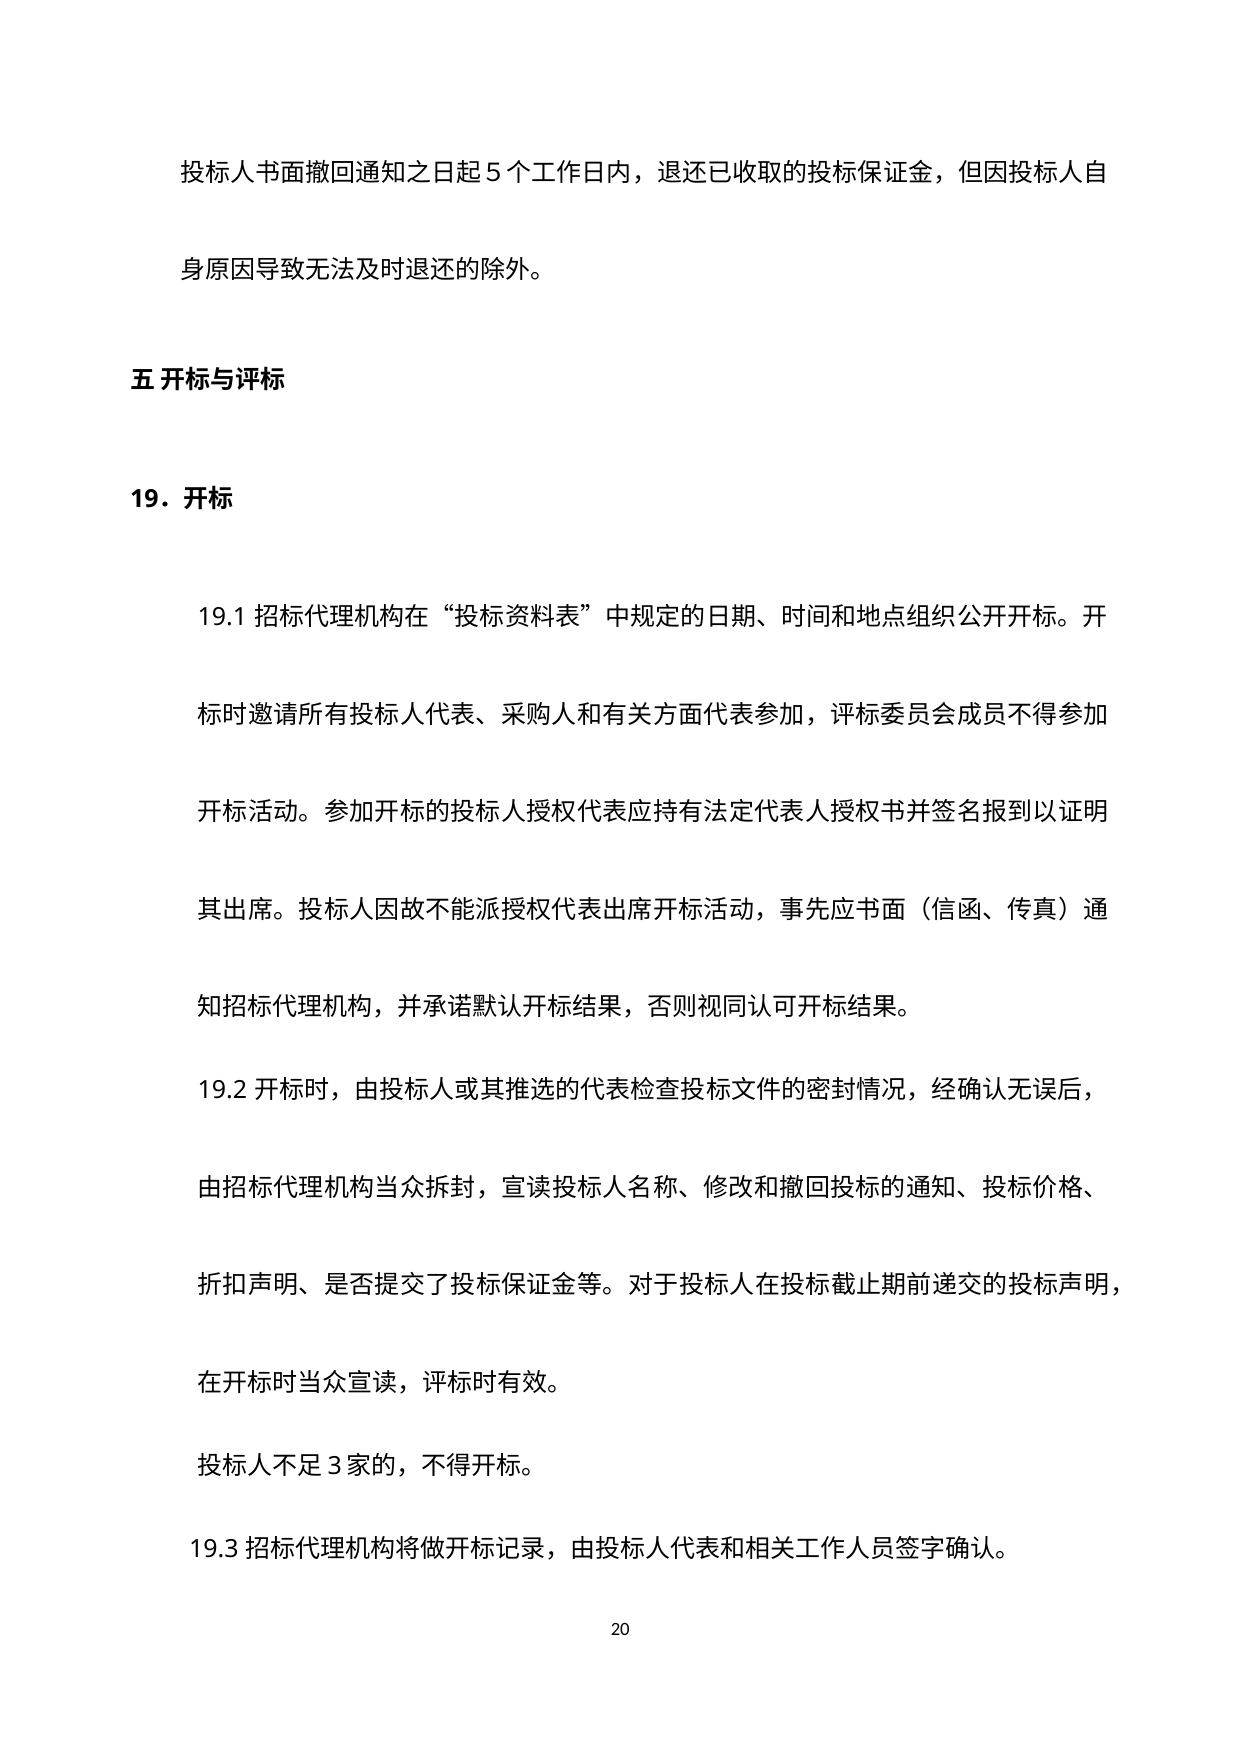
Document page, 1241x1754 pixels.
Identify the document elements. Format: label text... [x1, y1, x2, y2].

subtitle 19．开标 [130, 464, 1110, 529]
text 19.1 招标代理机构在“投标资料表”中规定的日期、时间和地点组织公开开标。开标时邀请所有投标人代表、采购人和有关方面代表参加，评标委员会成员不得参加开标活动。参加开标的投标人授权代表应持有法定代表人授权书并签名报到以证明其出席。投标人因故不能派授权代表出席开标活动，事先应书面（信函、传真）通知招标代理机构，并承诺默认开标结果，否则视同认可开标结果。 [197, 582, 1110, 1037]
text 19.2 开标时，由投标人或其推选的代表检查投标文件的密封情况，经确认无误后，由招标代理机构当众拆封，宣读投标人名称、修改和撤回投标的通知、投标价格、折扣声明、是否提交了投标保证金等。对于投标人在投标截止期前递交的投标声明，在开标时当众宣读，评标时有效。 [197, 1056, 1110, 1413]
text 19.3 招标代理机构将做开标记录，由投标人代表和相关工作人员签字确认。 [189, 1514, 1110, 1579]
text 投标人不足3家的，不得开标。 [197, 1431, 1110, 1496]
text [180, 138, 1110, 300]
subtitle 五 开标与评标 [130, 345, 1110, 410]
